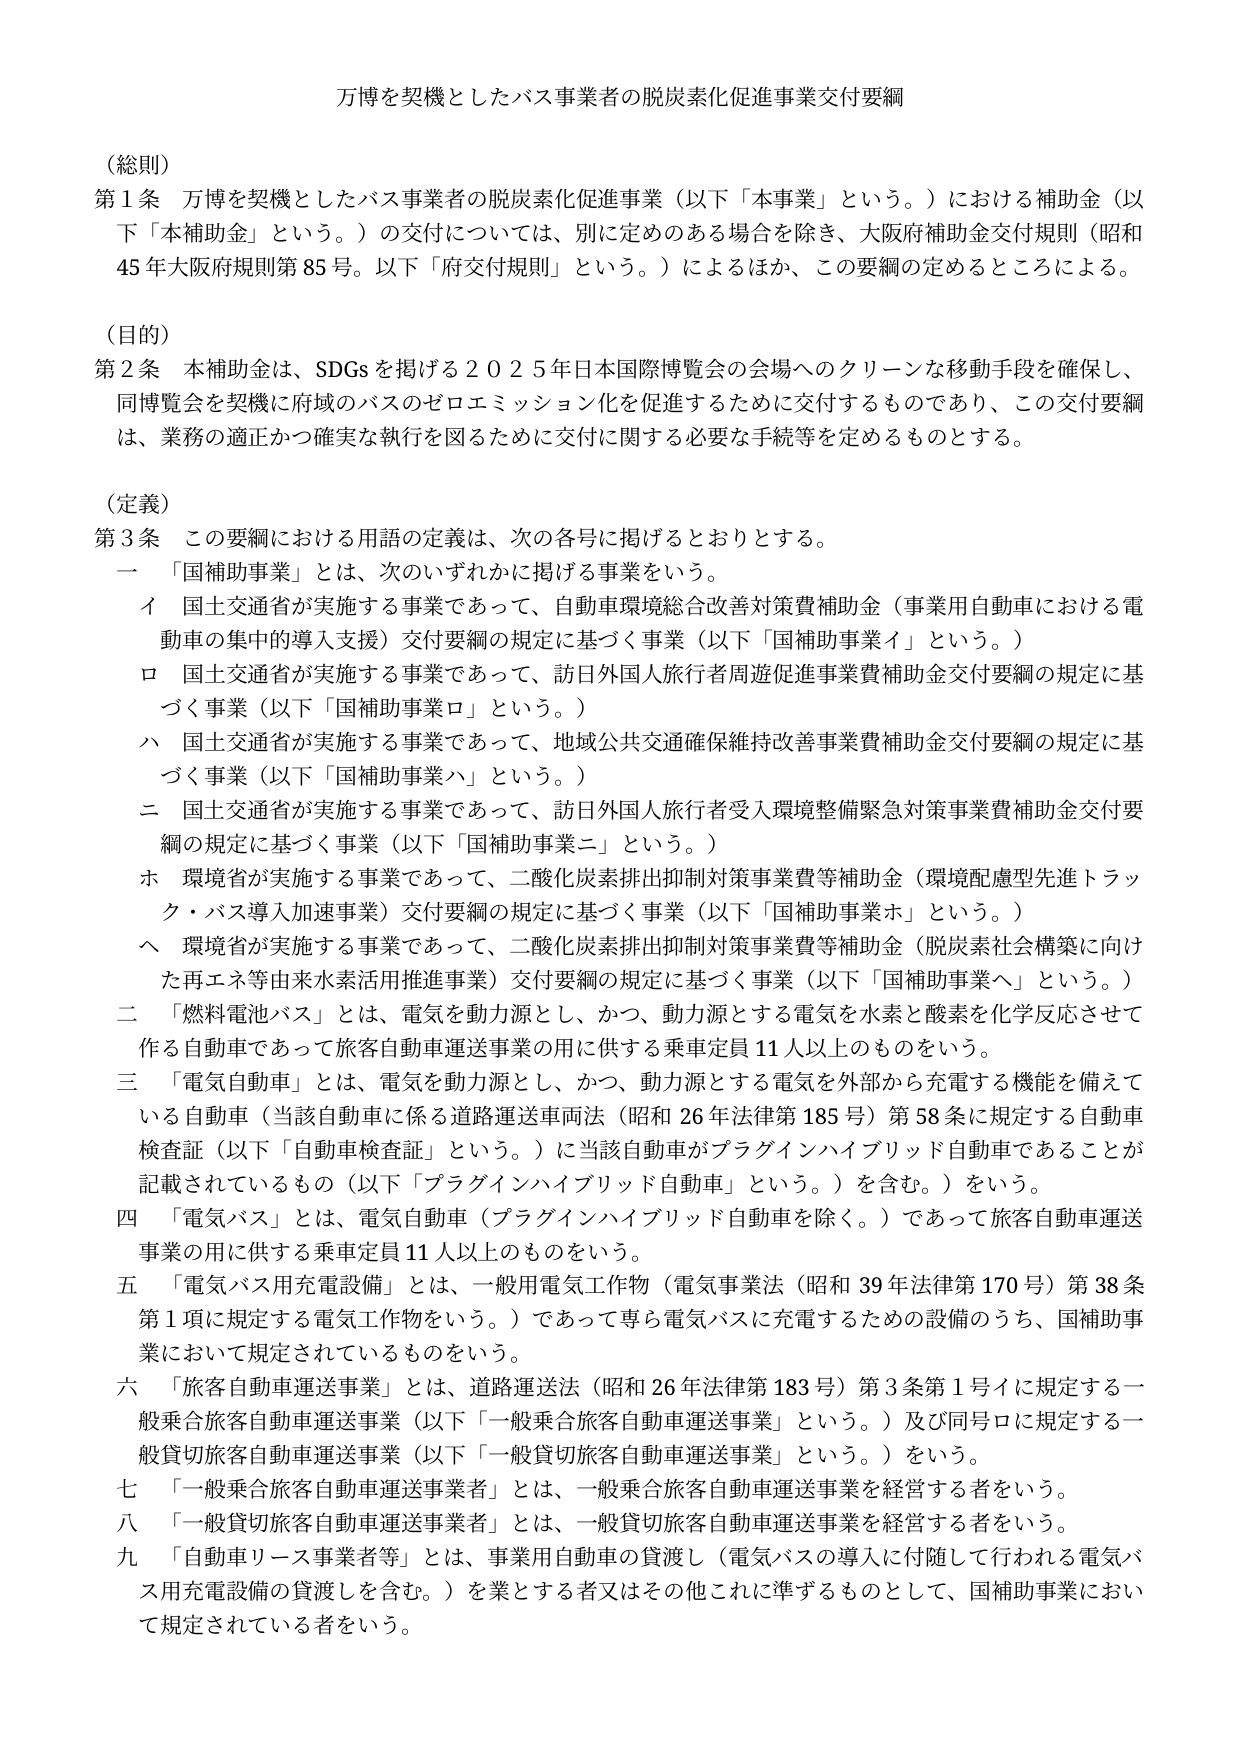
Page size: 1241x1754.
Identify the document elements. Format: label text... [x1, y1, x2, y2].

text （目的） [94, 317, 1146, 351]
text ハ 国土交通省が実施する事業であって、地域公共交通確保維持改善事業費補助金交付要綱の規定に基づく事業（以下「国補助事業ハ」という。） [138, 724, 1146, 792]
text 第３条 この要綱における用語の定義は、次の各号に掲げるとおりとする。 [94, 520, 1146, 554]
text （総則） [94, 147, 1146, 181]
text ホ 環境省が実施する事業であって、二酸化炭素排出抑制対策事業費等補助金（環境配慮型先進トラック・バス導入加速事業）交付要綱の規定に基づく事業（以下「国補助事業ホ」という。） [138, 860, 1146, 928]
text 第２条 本補助金は、SDGsを掲げる２０２５年日本国際博覧会の会場へのクリーンな移動手段を確保し、同博覧会を契機に府域のバスのゼロエミッション化を促進するために交付するものであり、この交付要綱は、業務の適正かつ確実な執行を図るために交付に関する必要な手続等を定めるものとする。 [94, 351, 1146, 452]
text ロ 国土交通省が実施する事業であって、訪日外国人旅行者周遊促進事業費補助金交付要綱の規定に基づく事業（以下「国補助事業ロ」という。） [138, 656, 1146, 724]
text 三 「電気自動車」とは、電気を動力源とし、かつ、動力源とする電気を外部から充電する機能を備えている自動車（当該自動車に係る道路運送車両法（昭和26年法律第185号）第58条に規定する自動車検査証（以下「自動車検査証」という。）に当該自動車がプラグインハイブリッド自動車であることが記載されているもの（以下「プラグインハイブリッド自動車」という。）を含む。）をいう。 [116, 1064, 1146, 1199]
text 七 「一般乗合旅客自動車運送事業者」とは、一般乗合旅客自動車運送事業を経営する者をいう。 [94, 1471, 1146, 1505]
text 第１条 万博を契機としたバス事業者の脱炭素化促進事業（以下「本事業」という。）における補助金（以下「本補助金」という。）の交付については、別に定めのある場合を除き、大阪府補助金交付規則（昭和45年大阪府規則第85号。以下「府交付規則」という。）によるほか、この要綱の定めるところによる。 [94, 181, 1146, 283]
text 五 「電気バス用充電設備」とは、一般用電気工作物（電気事業法（昭和39年法律第170号）第38条第１項に規定する電気工作物をいう。）であって専ら電気バスに充電するための設備のうち、国補助事業において規定されているものをいう。 [116, 1267, 1146, 1369]
text 六 「旅客自動車運送事業」とは、道路運送法（昭和26年法律第183号）第３条第１号イに規定する一般乗合旅客自動車運送事業（以下「一般乗合旅客自動車運送事業」という。）及び同号ロに規定する一般貸切旅客自動車運送事業（以下「一般貸切旅客自動車運送事業」という。）をいう。 [116, 1369, 1146, 1471]
text ヘ 環境省が実施する事業であって、二酸化炭素排出抑制対策事業費等補助金（脱炭素社会構築に向けた再エネ等由来水素活用推進事業）交付要綱の規定に基づく事業（以下「国補助事業ヘ」という。） [138, 928, 1146, 996]
text 九 「自動車リース事業者等」とは、事業用自動車の貸渡し（電気バスの導入に付随して行われる電気バス用充電設備の貸渡しを含む。）を業とする者又はその他これに準ずるものとして、国補助事業において規定されている者をいう。 [116, 1539, 1146, 1641]
text 万博を契機としたバス事業者の脱炭素化促進事業交付要綱 [94, 79, 1146, 113]
text 二 「燃料電池バス」とは、電気を動力源とし、かつ、動力源とする電気を水素と酸素を化学反応させて作る自動車であって旅客自動車運送事業の用に供する乗車定員11人以上のものをいう。 [116, 996, 1146, 1064]
text 四 「電気バス」とは、電気自動車（プラグインハイブリッド自動車を除く。）であって旅客自動車運送事業の用に供する乗車定員11人以上のものをいう。 [116, 1199, 1146, 1267]
text 一 「国補助事業」とは、次のいずれかに掲げる事業をいう。 [116, 554, 1146, 588]
text ニ 国土交通省が実施する事業であって、訪日外国人旅行者受入環境整備緊急対策事業費補助金交付要綱の規定に基づく事業（以下「国補助事業ニ」という。） [138, 792, 1146, 860]
text （定義） [94, 486, 1146, 520]
text 八 「一般貸切旅客自動車運送事業者」とは、一般貸切旅客自動車運送事業を経営する者をいう。 [94, 1505, 1146, 1539]
text イ 国土交通省が実施する事業であって、自動車環境総合改善対策費補助金（事業用自動車における電動車の集中的導入支援）交付要綱の規定に基づく事業（以下「国補助事業イ」という。） [138, 588, 1146, 656]
